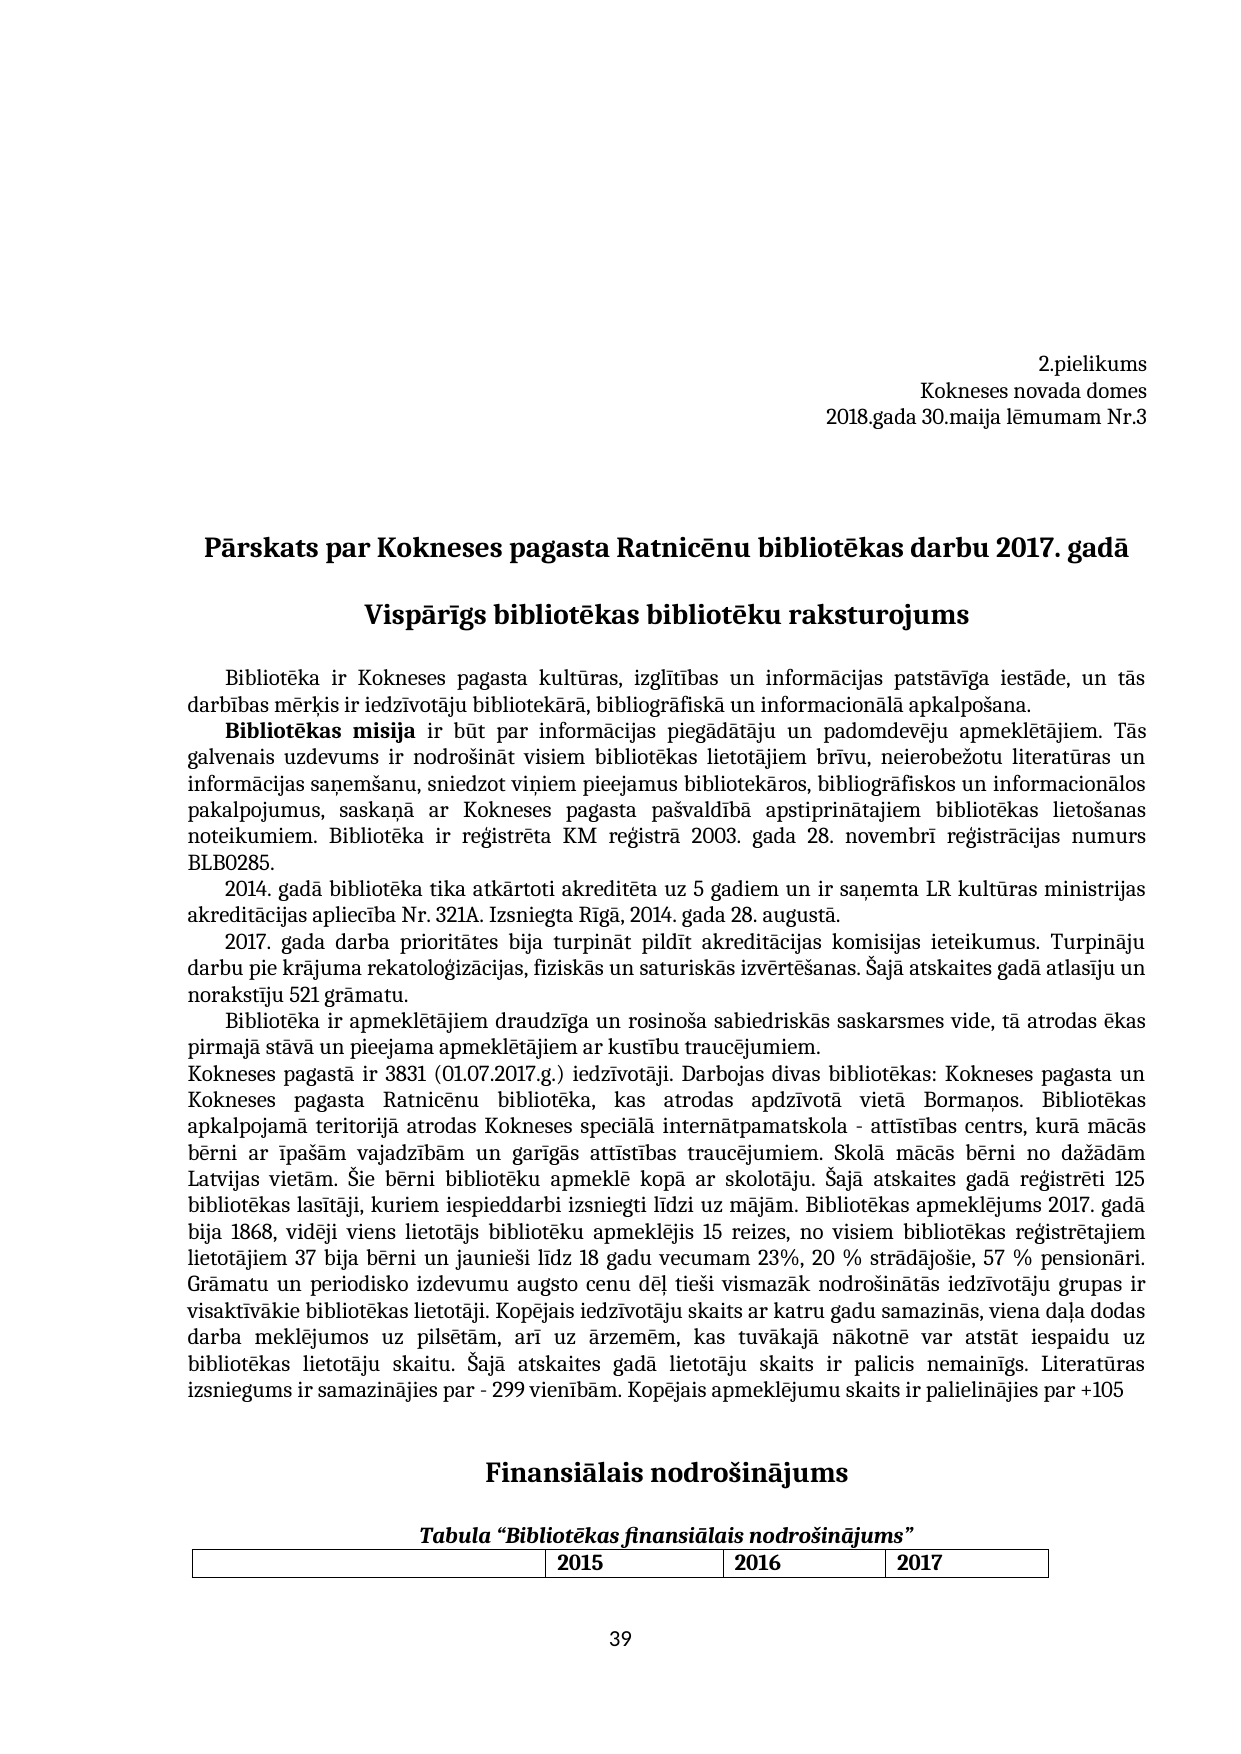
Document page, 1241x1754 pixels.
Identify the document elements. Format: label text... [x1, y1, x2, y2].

text Bibliotēka ir apmeklētājiem draudzīga un rosinoša sabiedriskās saskarsmes vide, tā atrodas ēkas pirmajā stāvā un pieejama apmeklētājiem ar kustību traucējumiem. [187, 1008, 1147, 1060]
text Kokneses pagastā ir 3831 (01.07.2017.g.) iedzīvotāji. Darbojas divas bibliotēkas: Kokneses pagasta un Kokneses pagasta Ratnicēnu bibliotēka, kas atrodas apdzīvotā vietā Bormaņos. Bibliotēkas apkalpojamā teritorijā atrodas Kokneses speciālā internātpamatskola - attīstības centrs, kurā mācās bērni ar īpašām vajadzībām un garīgās attīstības traucējumiem. Skolā mācās bērni no dažādām Latvijas vietām. Šie bērni bibliotēku apmeklē kopā ar skolotāju. Šajā atskaites gadā reģistrēti 125 bibliotēkas lasītāji, kuriem iespieddarbi izsniegti līdzi uz mājām. Bibliotēkas apmeklējums 2017. gadā bija 1868, vidēji viens lietotājs bibliotēku apmeklējis 15 reizes, no visiem bibliotēkas reģistrētajiem lietotājiem 37 bija bērni un jaunieši līdz 18 gadu vecumam 23%, 20 % strādājošie, 57 % pensionāri. Grāmatu un periodisko izdevumu augsto cenu dēļ tieši vismazāk nodrošinātās iedzīvotāju grupas ir visaktīvākie bibliotēkas lietotāji. Kopējais iedzīvotāju skaits ar katru gadu samazinās, viena daļa dodas darba meklējumos uz pilsētām, arī uz ārzemēm, kas tuvākajā nākotnē var atstāt iespaidu uz bibliotēkas lietotāju skaitu. Šajā atskaites gadā lietotāju skaits ir palicis nemainīgs. Literatūras izsniegums ir samazinājies par - 299 vienībām. Kopējais apmeklējumu skaits ir palielinājies par +105 [187, 1060, 1147, 1403]
text Bibliotēkas misija ir būt par informācijas piegādātāju un padomdevēju apmeklētājiem. Tās galvenais uzdevums ir nodrošināt visiem bibliotēkas lietotājiem brīvu, neierobežotu literatūras un informācijas saņemšanu, sniedzot viņiem pieejamus bibliotekāros, bibliogrāfiskos un informacionālos pakalpojumus, saskaņā ar Kokneses pagasta pašvaldībā apstiprinātajiem bibliotēkas lietošanas noteikumiem. Bibliotēka ir reģistrēta KM reģistrā 2003. gada 28. novembrī reģistrācijas numurs BLB0285. [187, 718, 1147, 876]
table_header 2017 [886, 1550, 1048, 1577]
table_header 2016 [724, 1550, 885, 1577]
text Finansiālais nodrošinājums [187, 1456, 1147, 1489]
text Bibliotēka ir Kokneses pagasta kultūras, izglītības un informācijas patstāvīga iestāde, un tās darbības mērķis ir iedzīvotāju bibliotekārā, bibliogrāfiskā un informacionālā apkalpošana. [187, 665, 1147, 718]
text 2017. gada darba prioritātes bija turpināt pildīt akreditācijas komisijas ieteikumus. Turpināju darbu pie krājuma rekatoloģizācijas, fiziskās un saturiskās izvērtēšanas. Šajā atskaites gadā atlasīju un norakstīju 521 grāmatu. [187, 929, 1147, 1008]
text 2014. gadā bibliotēka tika atkārtoti akreditēta uz 5 gadiem un ir saņemta LR kultūras ministrijas akreditācijas apliecība Nr. 321A. Izsniegta Rīgā, 2014. gada 28. augustā. [187, 876, 1147, 929]
table_header [193, 1550, 545, 1577]
text 2018.gada 30.maija lēmumam Nr.3 [187, 404, 1147, 430]
table_header 2015 [546, 1550, 723, 1577]
text Vispārīgs bibliotēkas bibliotēku raksturojums [187, 598, 1147, 632]
text Tabula “Bibliotēkas finansiālais nodrošinājums” [187, 1523, 1147, 1549]
text Pārskats par Kokneses pagasta Ratnicēnu bibliotēkas darbu 2017. gadā [187, 531, 1147, 564]
text Kokneses novada domes [187, 378, 1147, 404]
text 2.pielikums [187, 351, 1147, 378]
